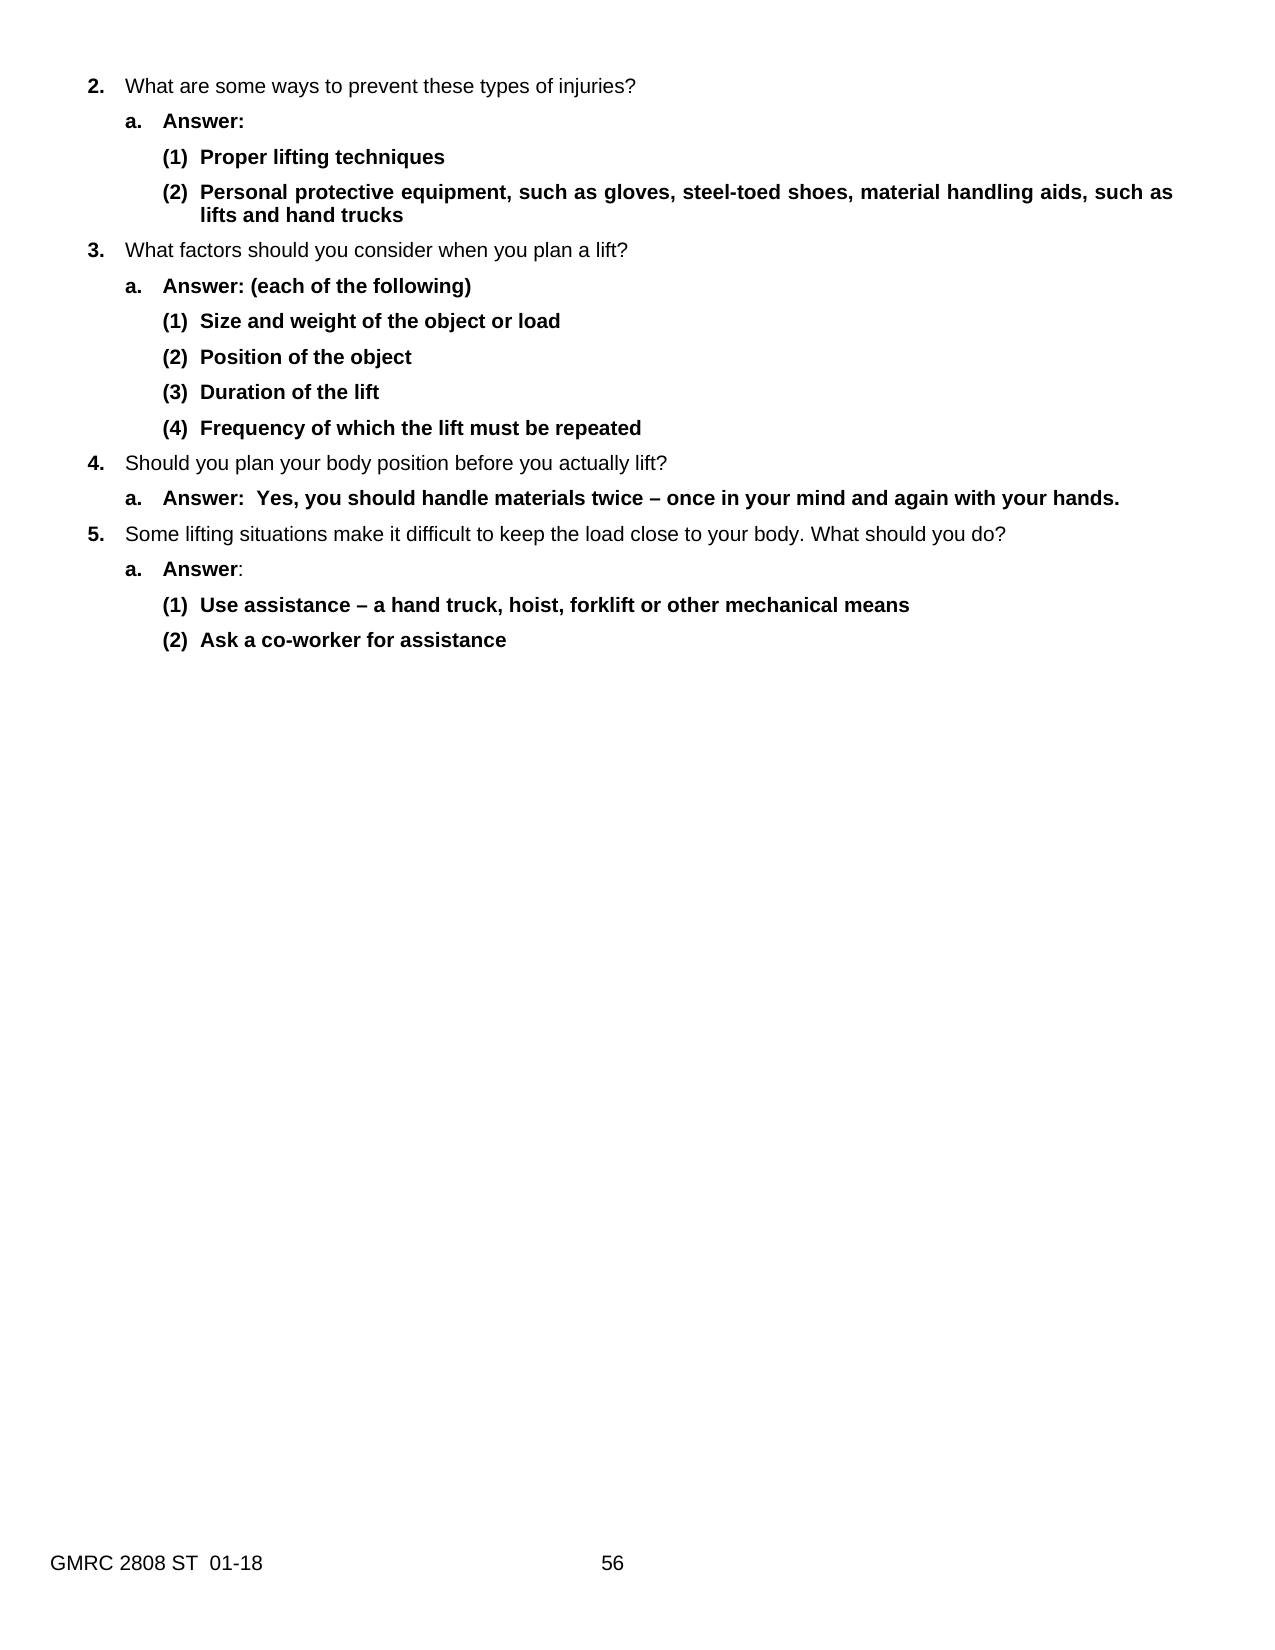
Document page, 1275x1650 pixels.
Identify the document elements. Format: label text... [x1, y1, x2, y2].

text a. Answer: Yes, you should handle materials twice – once in your mind and again with your hands. [125, 487, 1175, 510]
list What factors should you consider when you plan a lift? [87, 239, 1175, 262]
text (1) Size and weight of the object or load [162, 310, 1175, 333]
list Should you plan your body position before you actually lift? [87, 452, 1175, 475]
text a. Answer: [125, 558, 1175, 581]
text 2. What are some ways to prevent these types of injuries? [87, 75, 1175, 98]
text (2) Ask a co-worker for assistance [162, 629, 1175, 652]
text (2) Position of the object [162, 346, 1175, 369]
text (4) Frequency of which the lift must be repeated [162, 417, 1175, 439]
text a. Answer: [125, 110, 1175, 133]
text (2) Personal protective equipment, such as gloves, steel-toed shoes, material handling aids, such as lifts and hand trucks [162, 181, 1175, 227]
text (1) Proper lifting techniques [162, 146, 1175, 169]
text 5. Some lifting situations make it difficult to keep the load close to your body. What should you do? [87, 523, 1175, 546]
text (1) Use assistance – a hand truck, hoist, forklift or other mechanical means [162, 594, 1175, 617]
text a. Answer: (each of the following) [125, 275, 1175, 298]
text (3) Duration of the lift [162, 381, 1175, 404]
